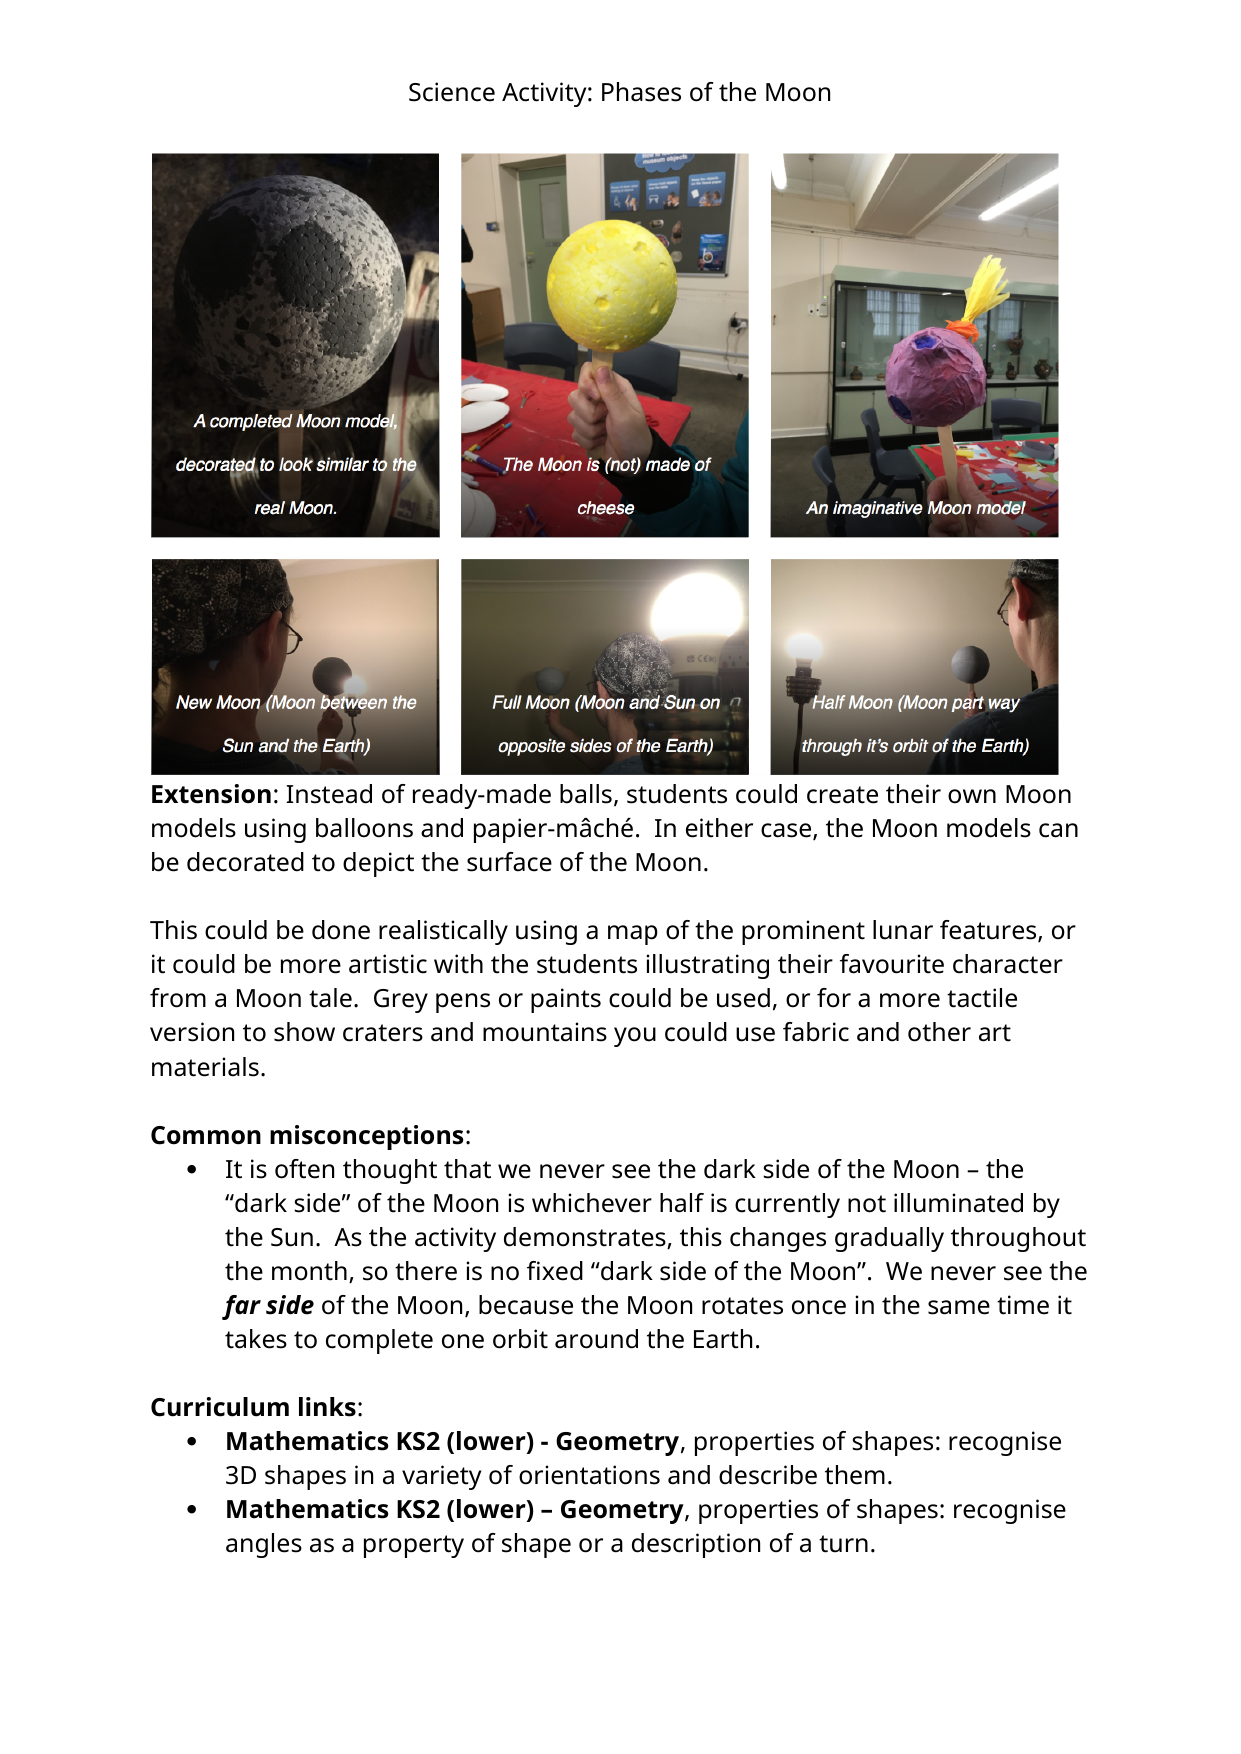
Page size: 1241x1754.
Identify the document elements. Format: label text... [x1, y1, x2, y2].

list Mathematics KS2 (lower) – Geometry, properties of shapes: recognise angles as a property of shape or a description of a turn. [187, 1492, 1090, 1560]
text Extension: Instead of ready-made balls, students could create their own Moon models using balloons and papier-mâché. In either case, the Moon models can be decorated to depict the surface of the Moon. [150, 777, 1090, 879]
text This could be done realistically using a map of the prominent lunar features, or it could be more artistic with the students illustrating their favourite character from a Moon tale. Grey pens or paints could be used, or for a more tactile version to show craters and mountains you could use fabric and other art materials. [150, 913, 1090, 1083]
text Common misconceptions: [150, 1117, 1090, 1151]
list It is often thought that we never see the dark side of the Moon – the “dark side” of the Moon is whichever half is currently not illuminated by the Sun. As the activity demonstrates, this changes gradually throughout the month, so there is no fixed “dark side of the Moon”. We never see the far side of the Moon, because the Moon rotates once in the same time it takes to complete one orbit around the Earth. [187, 1151, 1090, 1356]
picture [150, 150, 1062, 777]
text Curriculum links: [150, 1390, 1090, 1424]
list Mathematics KS2 (lower) - Geometry, properties of shapes: recognise 3D shapes in a variety of orientations and describe them. [187, 1424, 1090, 1492]
